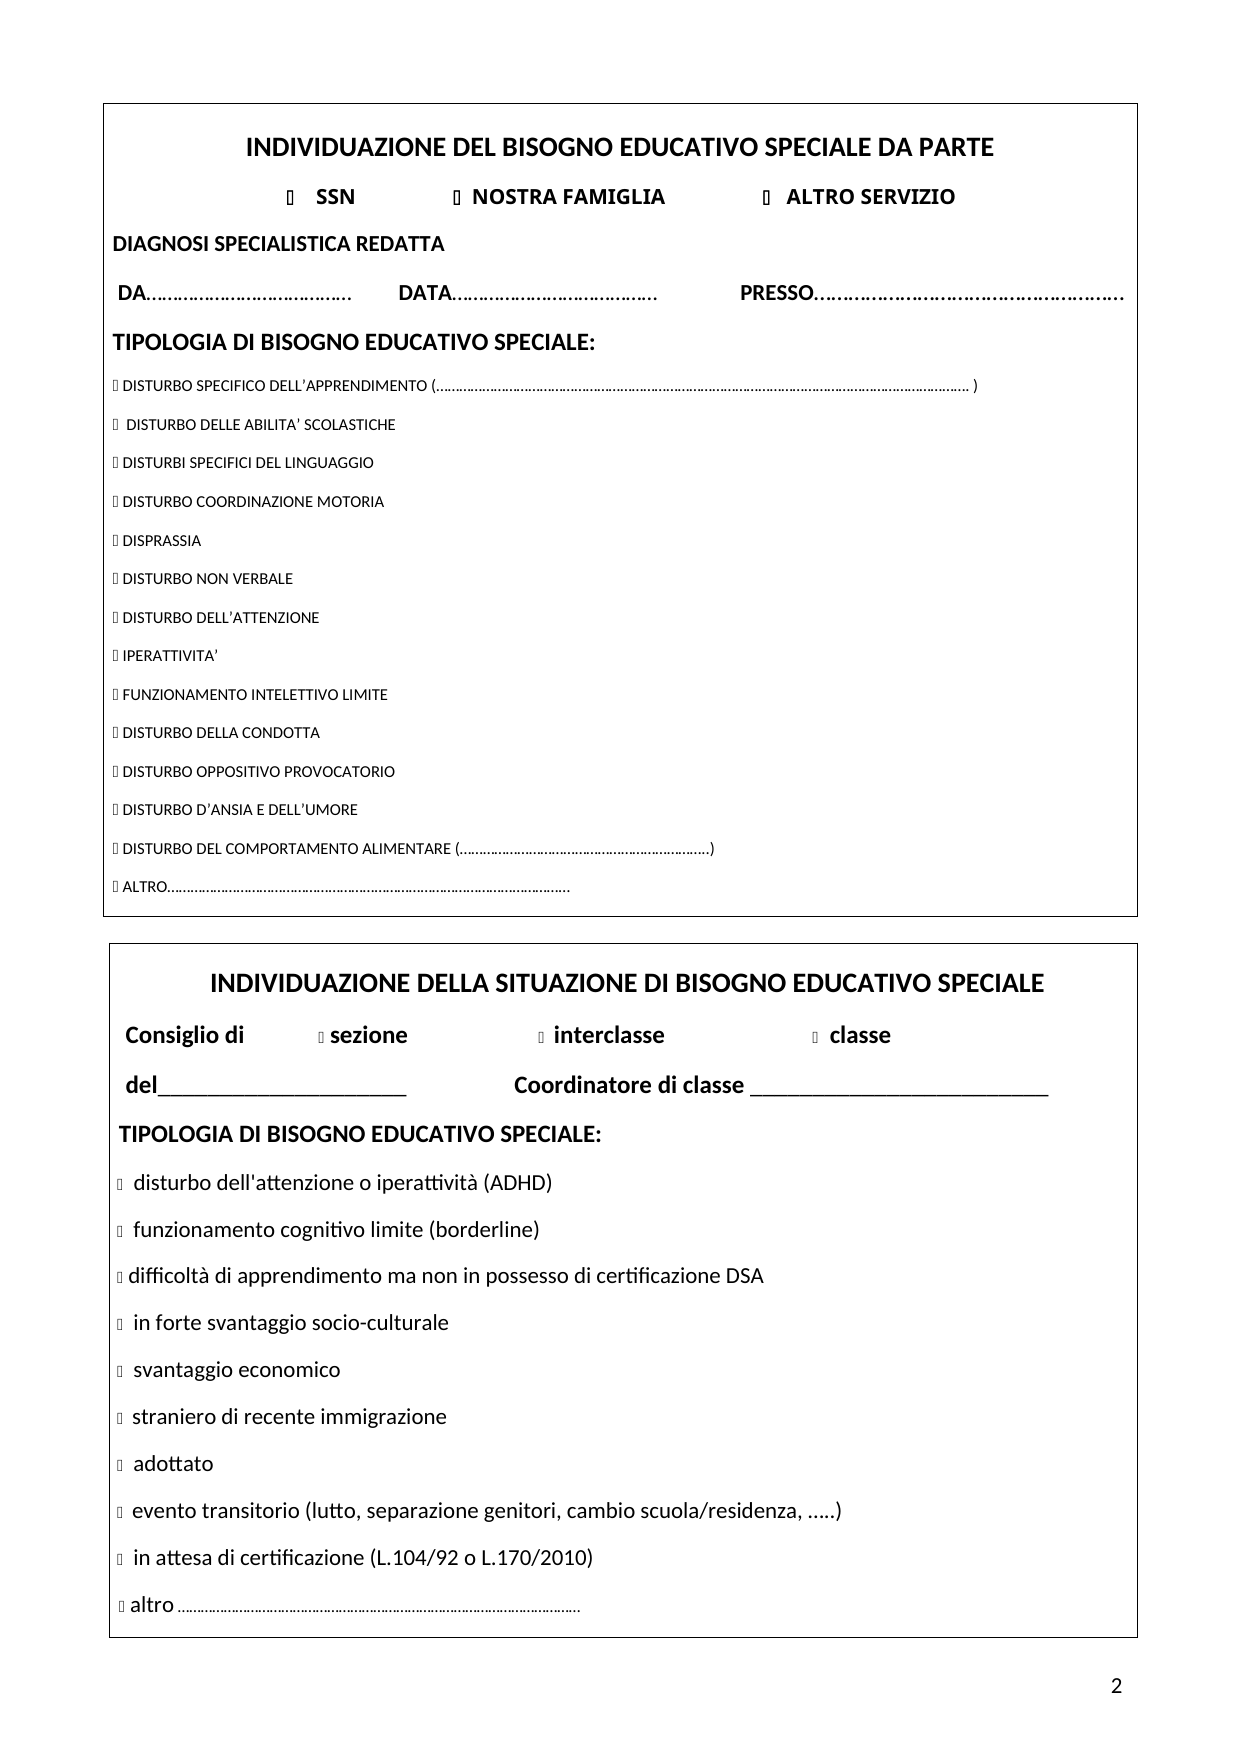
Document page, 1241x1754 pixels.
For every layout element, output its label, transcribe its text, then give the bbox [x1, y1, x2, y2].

table_header INDIVIDUAZIONE DELLA SITUAZIONE DI BISOGNO EDUCATIVO SPECIALE Consiglio di sezione interclasse classe del____________________ Coordinatore di classe ________________________ TIPOLOGIA DI BISOGNO EDUCATIVO SPECIALE: disturbo dell'attenzione o iperattività (ADHD) funzionamento cognitivo limite (borderline) difficoltà di apprendimento ma non in possesso di certificazione DSA in forte svantaggio socio-culturale svantaggio economico straniero di recente immigrazione adottato evento transitorio (lutto, separazione genitori, cambio scuola/residenza, …..) in attesa di certificazione (L.104/92 o L.170/2010) altro …………………………………………………………………………………………… [110, 944, 1137, 1637]
table_header INDIVIDUAZIONE DEL BISOGNO EDUCATIVO SPECIALE DA PARTE SSN NOSTRA FAMIGLIA ALTRO SERVIZIO DIAGNOSI SPECIALISTICA REDATTA DA………………………………… DATA………………………………… PRESSO……………………………………………… TIPOLOGIA DI BISOGNO EDUCATIVO SPECIALE: DISTURBO SPECIFICO DELL’APPRENDIMENTO (…………………………………………………………………………………………………………………………. ) DISTURBO DELLE ABILITA’ SCOLASTICHE DISTURBI SPECIFICI DEL LINGUAGGIO DISTURBO COORDINAZIONE MOTORIA DISPRASSIA DISTURBO NON VERBALE DISTURBO DELL’ATTENZIONE IPERATTIVITA’ FUNZIONAMENTO INTELETTIVO LIMITE DISTURBO DELLA CONDOTTA DISTURBO OPPOSITIVO PROVOCATORIO DISTURBO D’ANSIA E DELL’UMORE DISTURBO DEL COMPORTAMENTO ALIMENTARE (………………………………………………………..) ALTRO…………………………………………………………………………………………… [104, 104, 1137, 916]
